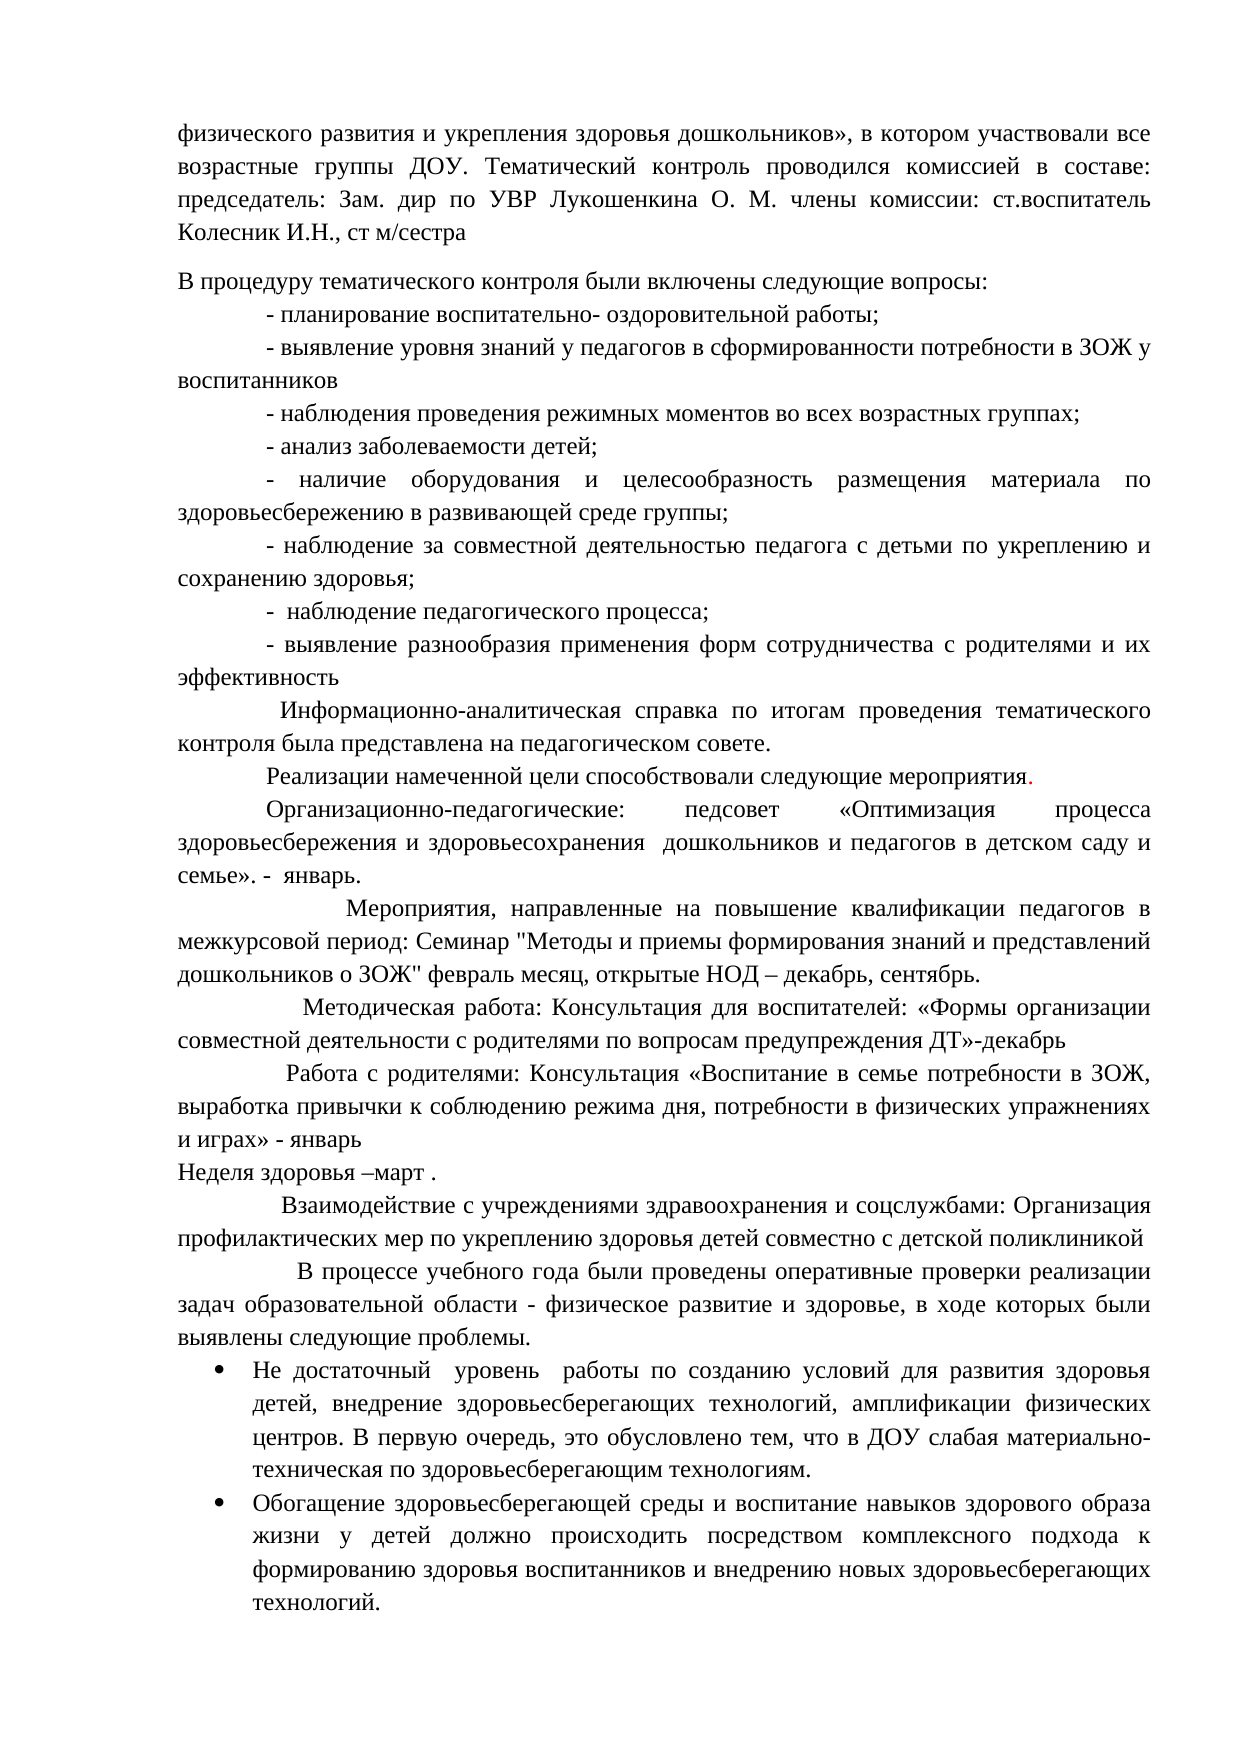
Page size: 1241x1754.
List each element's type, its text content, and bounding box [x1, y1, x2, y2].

list Обогащение здоровьесберегающей среды и воспитание навыков здорового образа жизни у детей должно происходить посредством комплексного подхода к формированию здоровья воспитанников и внедрению новых здоровьесберегающих технологий. [215, 1488, 1152, 1615]
text - выявление разнообразия применения форм сотрудничества с родителями и их эффективность [177, 629, 1152, 691]
text Работа с родителями: Консультация «Воспитание в семье потребности в ЗОЖ, выработка привычки к соблюдению режима дня, потребности в физических упражнениях и играх» - январь [177, 1058, 1152, 1153]
text - наблюдения проведения режимных моментов во всех возрастных группах; [177, 398, 1152, 427]
text - наблюдение за совместной деятельностью педагога с детьми по укреплению и сохранению здоровья; [177, 530, 1152, 592]
text В процедуру тематического контроля были включены следующие вопросы: [177, 266, 1152, 294]
text - наличие оборудования и целесообразность размещения материала по здоровьесбережению в развивающей среде группы; [177, 464, 1152, 526]
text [177, 118, 1152, 246]
text Взаимодействие с учреждениями здравоохранения и соцслужбами: Организация профилактических мер по укреплению здоровья детей совместно с детской поликлиникой [177, 1190, 1152, 1252]
text Неделя здоровья –март . [177, 1157, 1152, 1186]
text - выявление уровня знаний у педагогов в сформированности потребности в ЗОЖ у воспитанников [177, 332, 1152, 394]
text - планирование воспитательно- оздоровительной работы; [177, 299, 1152, 328]
text Мероприятия, направленные на повышение квалификации педагогов в межкурсовой период: Семинар "Методы и приемы формирования знаний и представлений дошкольников о ЗОЖ" февраль месяц, открытые НОД – декабрь, сентябрь. [177, 922, 1152, 988]
text - анализ заболеваемости детей; [177, 431, 1152, 460]
text Методическая работа: Консультация для воспитателей: «Формы организации совместной деятельности с родителями по вопросам предупреждения ДТ»-декабрь [177, 992, 1152, 1054]
text В процессе учебного года были проведены оперативные проверки реализации задач образовательной области - физическое развитие и здоровье, в ходе которых были выявлены следующие проблемы. [177, 1256, 1152, 1351]
text Организационно-педагогические: педсовет «Оптимизация процесса здоровьесбережения и здоровьесохранения дошкольников и педагогов в детском саду и семье». - январь. [177, 794, 1152, 889]
text Реализации намеченной цели способствовали следующие мероприятия. [177, 761, 1152, 790]
text Информационно-аналитическая справка по итогам проведения тематического контроля была представлена на педагогическом совете. [177, 695, 1152, 757]
list Не достаточный уровень работы по созданию условий для развития здоровья детей, внедрение здоровьесберегающих технологий, амплификации физических центров. В первую очередь, это обусловлено тем, что в ДОУ слабая материально-техническая по здоровьесберегающим технологиям. [215, 1356, 1152, 1483]
text - наблюдение педагогического процесса; [177, 596, 1152, 625]
